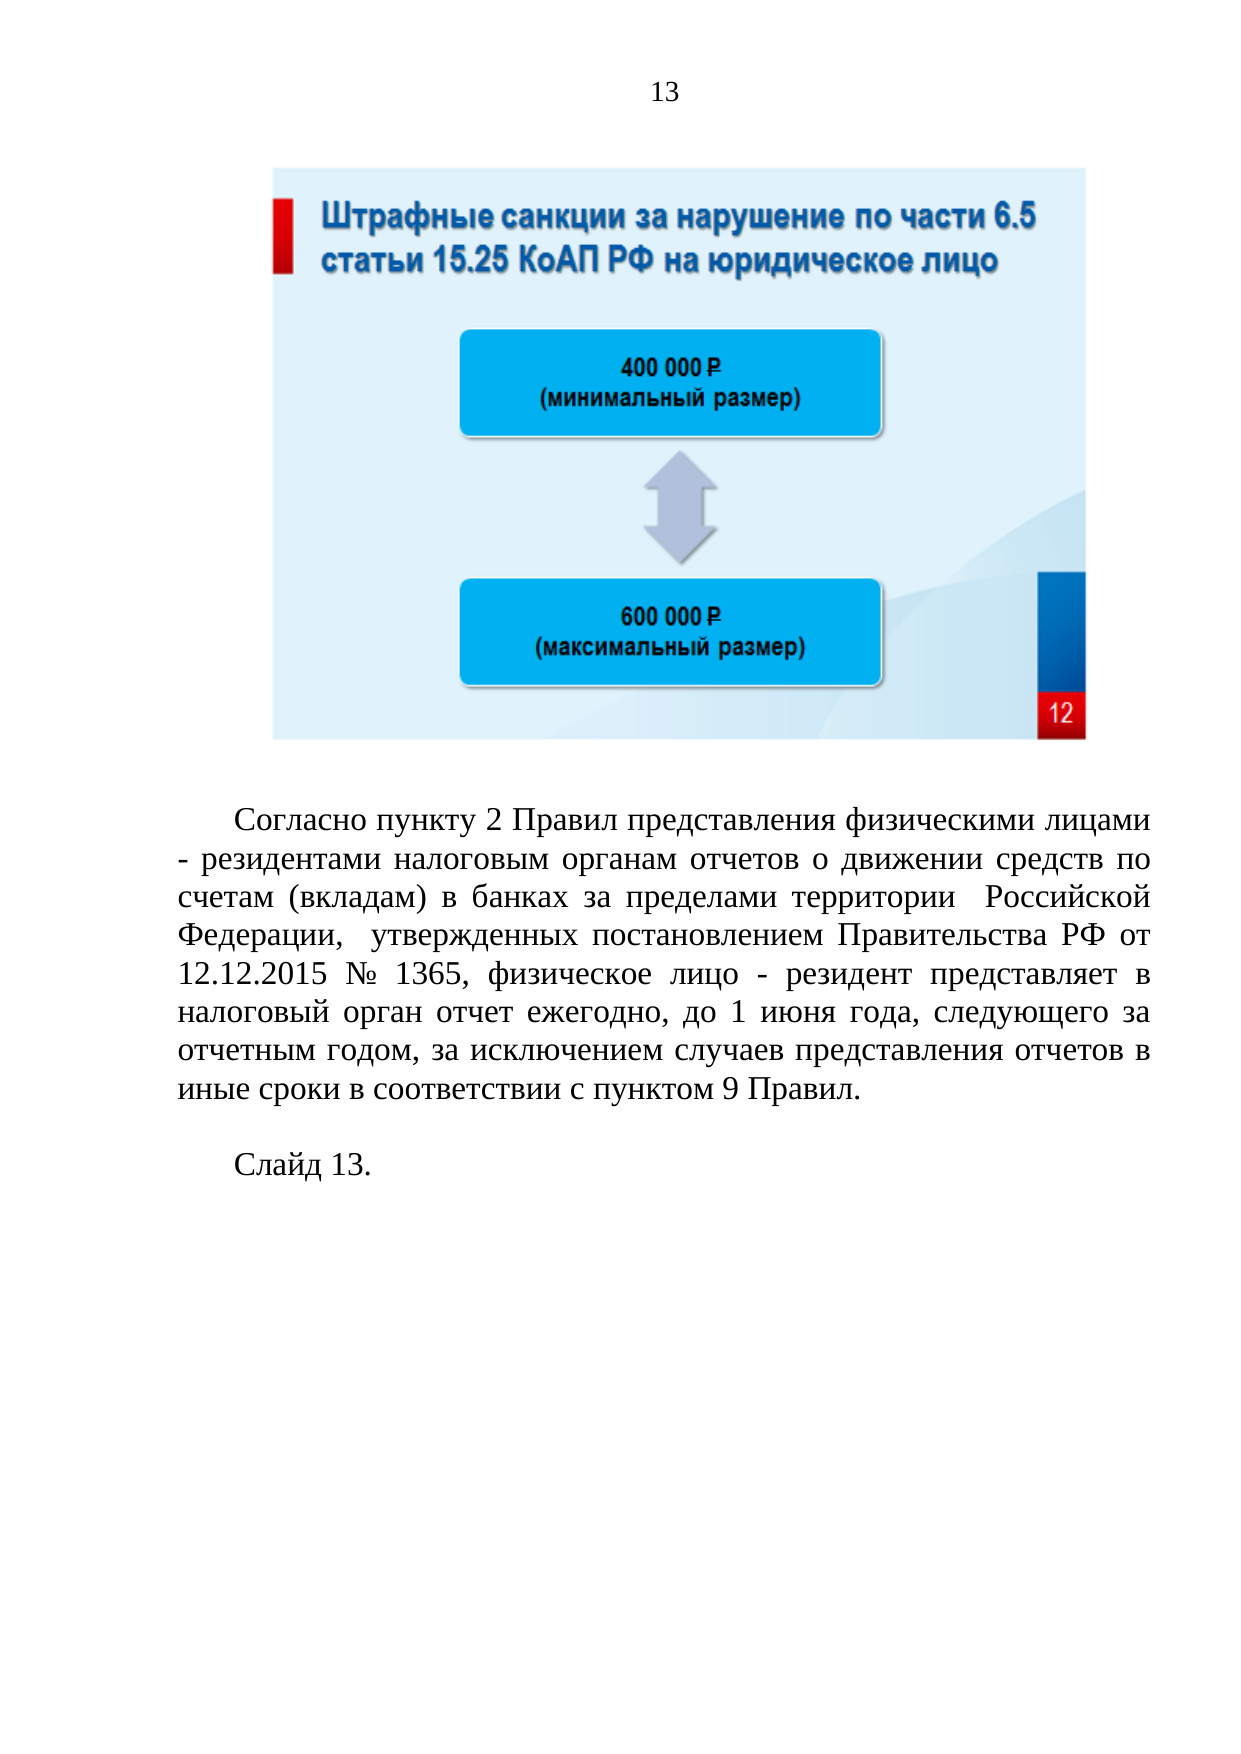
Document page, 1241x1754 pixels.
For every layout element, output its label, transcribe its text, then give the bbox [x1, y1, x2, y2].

text Согласно пункту 2 Правил представления физическими лицами - резидентами налоговым органам отчетов о движении средств по счетам (вкладам) в банках за пределами территории Российской Федерации, утвержденных постановлением Правительства РФ от 12.12.2015 № 1365, физическое лицо - резидент представляет в налоговый орган отчет ежегодно, до 1 июня года, следующего за отчетным годом, за исключением случаев представления отчетов в иные сроки в соответствии с пунктом 9 Правил. [177, 799, 1152, 1106]
text Слайд 13. [177, 1144, 1152, 1183]
picture [233, 140, 1110, 762]
